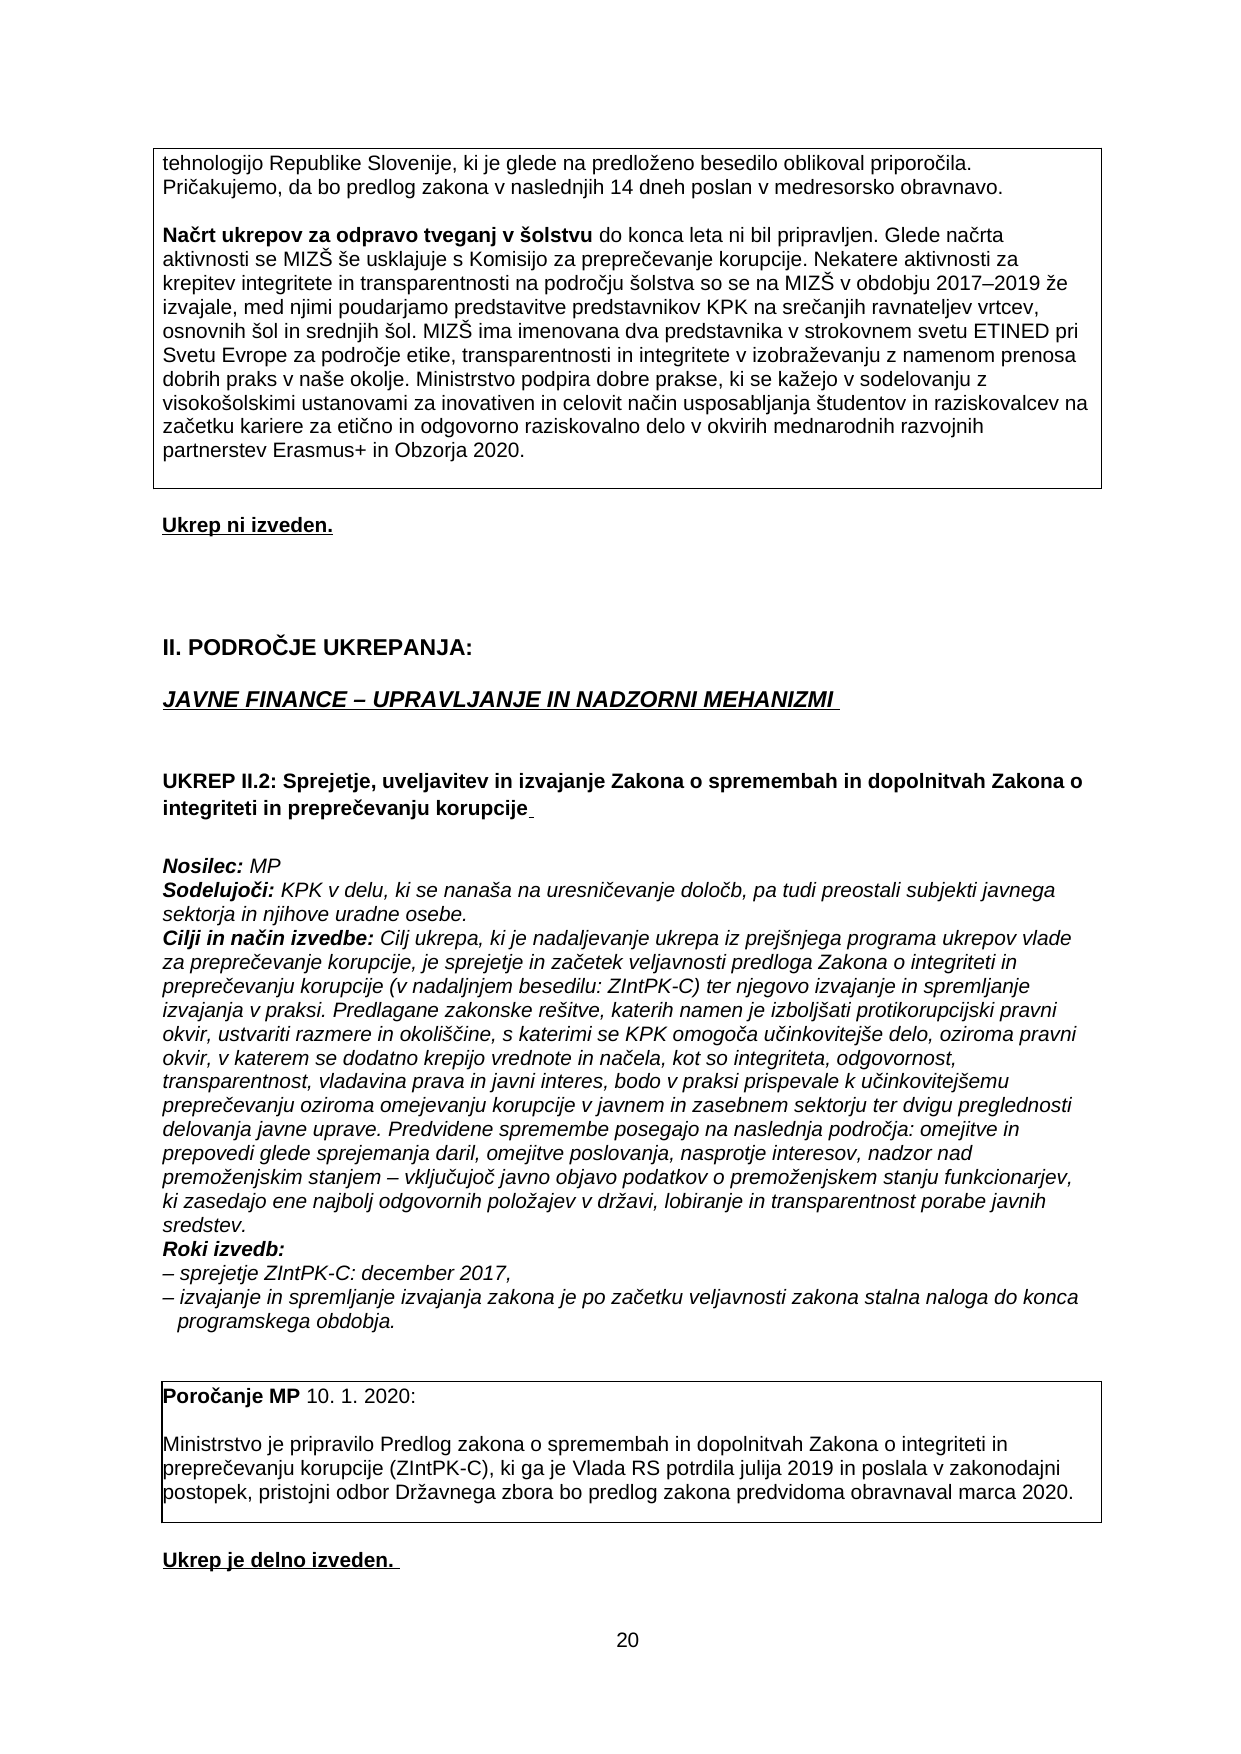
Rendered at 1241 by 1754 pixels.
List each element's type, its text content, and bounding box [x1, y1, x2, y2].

subtitle II. PODROČJE UKREPANJA: [162, 634, 1092, 661]
text – sprejetje ZIntPK-C: december 2017, [162, 1261, 1092, 1285]
text Nosilec: MP [162, 854, 1092, 878]
text Načrt ukrepov za odpravo tveganj v šolstvu do konca leta ni bil pripravljen. Glede načrta aktivnosti se MIZŠ še usklajuje s Komisijo za preprečevanje korupcije. Nekatere aktivnosti za krepitev integritete in transparentnosti na področju šolstva so se na MIZŠ v obdobju 2017–2019 že izvajale, med njimi poudarjamo predstavitve predstavnikov KPK na srečanjih ravnateljev vrtcev, osnovnih šol in srednjih šol. MIZŠ ima imenovana dva predstavnika v strokovnem svetu ETINED pri Svetu Evrope za področje etike, transparentnosti in integritete v izobraževanju z namenom prenosa dobrih praks v naše okolje. Ministrstvo podpira dobre prakse, ki se kažejo v sodelovanju z visokošolskimi ustanovami za inovativen in celovit način usposabljanja študentov in raziskovalcev na začetku kariere za etično in odgovorno raziskovalno delo v okvirih mednarodnih razvojnih partnerstev Erasmus+ in Obzorja 2020. [162, 223, 1092, 462]
text Ministrstvo je pripravilo Predlog zakona o spremembah in dopolnitvah Zakona o integriteti in preprečevanju korupcije (ZIntPK-C), ki ga je Vlada RS potrdila julija 2019 in poslala v zakonodajni postopek, pristojni odbor Državnega zbora bo predlog zakona predvidoma obravnaval marca 2020. [163, 1429, 1101, 1522]
subtitle JAVNE FINANCE – UPRAVLJANJE IN NADZORNI MEHANIZMI [162, 686, 1092, 713]
subtitle UKREP II.2: Sprejetje, uveljavitev in izvajanje Zakona o spremembah in dopolnitvah Zakona o integriteti in preprečevanju korupcije [162, 768, 1092, 820]
text Ukrep je delno izveden. [162, 1547, 1092, 1571]
text Cilji in način izvedbe: Cilj ukrepa, ki je nadaljevanje ukrepa iz prejšnjega programa ukrepov vlade za preprečevanje korupcije, je sprejetje in začetek veljavnosti predloga Zakona o integriteti in preprečevanju korupcije (v nadaljnjem besedilu: ZIntPK-C) ter njegovo izvajanje in spremljanje izvajanja v praksi. Predlagane zakonske rešitve, katerih namen je izboljšati protikorupcijski pravni okvir, ustvariti razmere in okoliščine, s katerimi se KPK omogoča učinkovitejše delo, oziroma pravni okvir, v katerem se dodatno krepijo vrednote in načela, kot so integriteta, odgovornost, transparentnost, vladavina prava in javni interes, bodo v praksi prispevale k učinkovitejšemu preprečevanju oziroma omejevanju korupcije v javnem in zasebnem sektorju ter dvigu preglednosti delovanja javne uprave. Predvidene spremembe posegajo na naslednja področja: omejitve in prepovedi glede sprejemanja daril, omejitve poslovanja, nasprotje interesov, nadzor nad premoženjskim stanjem – vključujoč javno objavo podatkov o premoženjskem stanju funkcionarjev, ki zasedajo ene najbolj odgovornih položajev v državi, lobiranje in transparentnost porabe javnih sredstev. [162, 926, 1092, 1237]
text – izvajanje in spremljanje izvajanja zakona je po začetku veljavnosti zakona stalna naloga do konca programskega obdobja. [162, 1285, 1092, 1333]
text Roki izvedb: [162, 1237, 1092, 1261]
text Ukrep ni izveden. [133, 513, 1092, 537]
text Sodelujoči: KPK v delu, ki se nanaša na uresničevanje določb, pa tudi preostali subjekti javnega sektorja in njihove uradne osebe. [162, 878, 1092, 926]
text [154, 149, 1101, 199]
text Poročanje MP 10. 1. 2020: [163, 1382, 1101, 1408]
